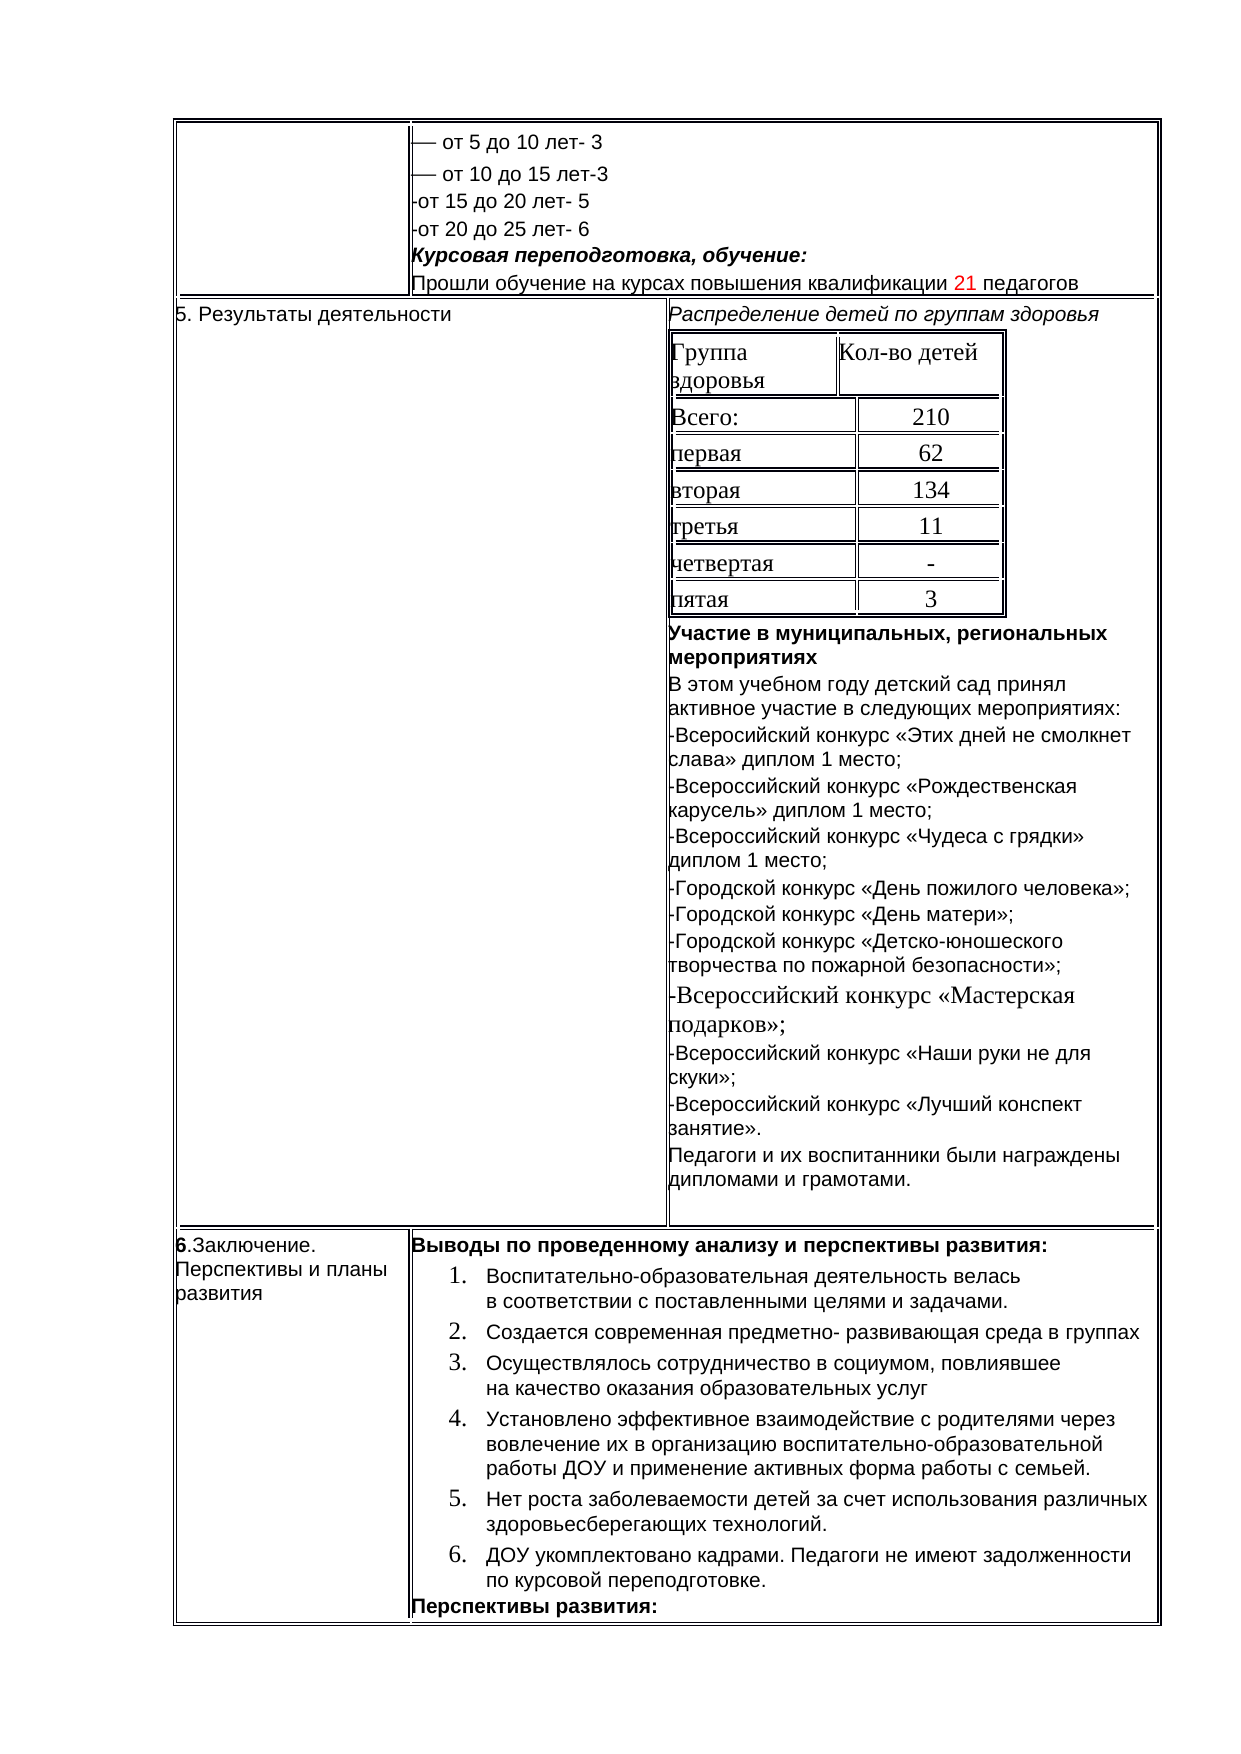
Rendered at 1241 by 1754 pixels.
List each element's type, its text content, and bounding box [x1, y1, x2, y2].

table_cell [175, 1225, 411, 1621]
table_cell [175, 120, 411, 294]
table_cell Распределение детей по группам здоровья Участие в муниципальных, региональных мероприятиях В этом учебном году детский сад принял активное участие в следующих мероприятиях: -Всеросийский конкурс «Этих дней не смолкнет слава» диплом 1 место; -Всероссийский конкурс «Рождественская карусель» диплом 1 место; -Всероссийский конкурс «Чудеса с грядки» диплом 1 место; -Городской конкурс «День пожилого человека»; -Городской конкурс «День матери»; -Городской конкурс «Детско-юношеского творчества по пожарной безопасности»; -Всероссийский конкурс «Мастерская подарков»; -Всероссийский конкурс «Наши руки не для скуки»; -Всероссийский конкурс «Лучший конспект занятие». Педагоги и их воспитанники были награждены дипломами и грамотами. [668, 294, 1159, 1225]
table_cell 5. Результаты деятельности [175, 294, 668, 1225]
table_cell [411, 122, 1157, 294]
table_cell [411, 1225, 1159, 1621]
